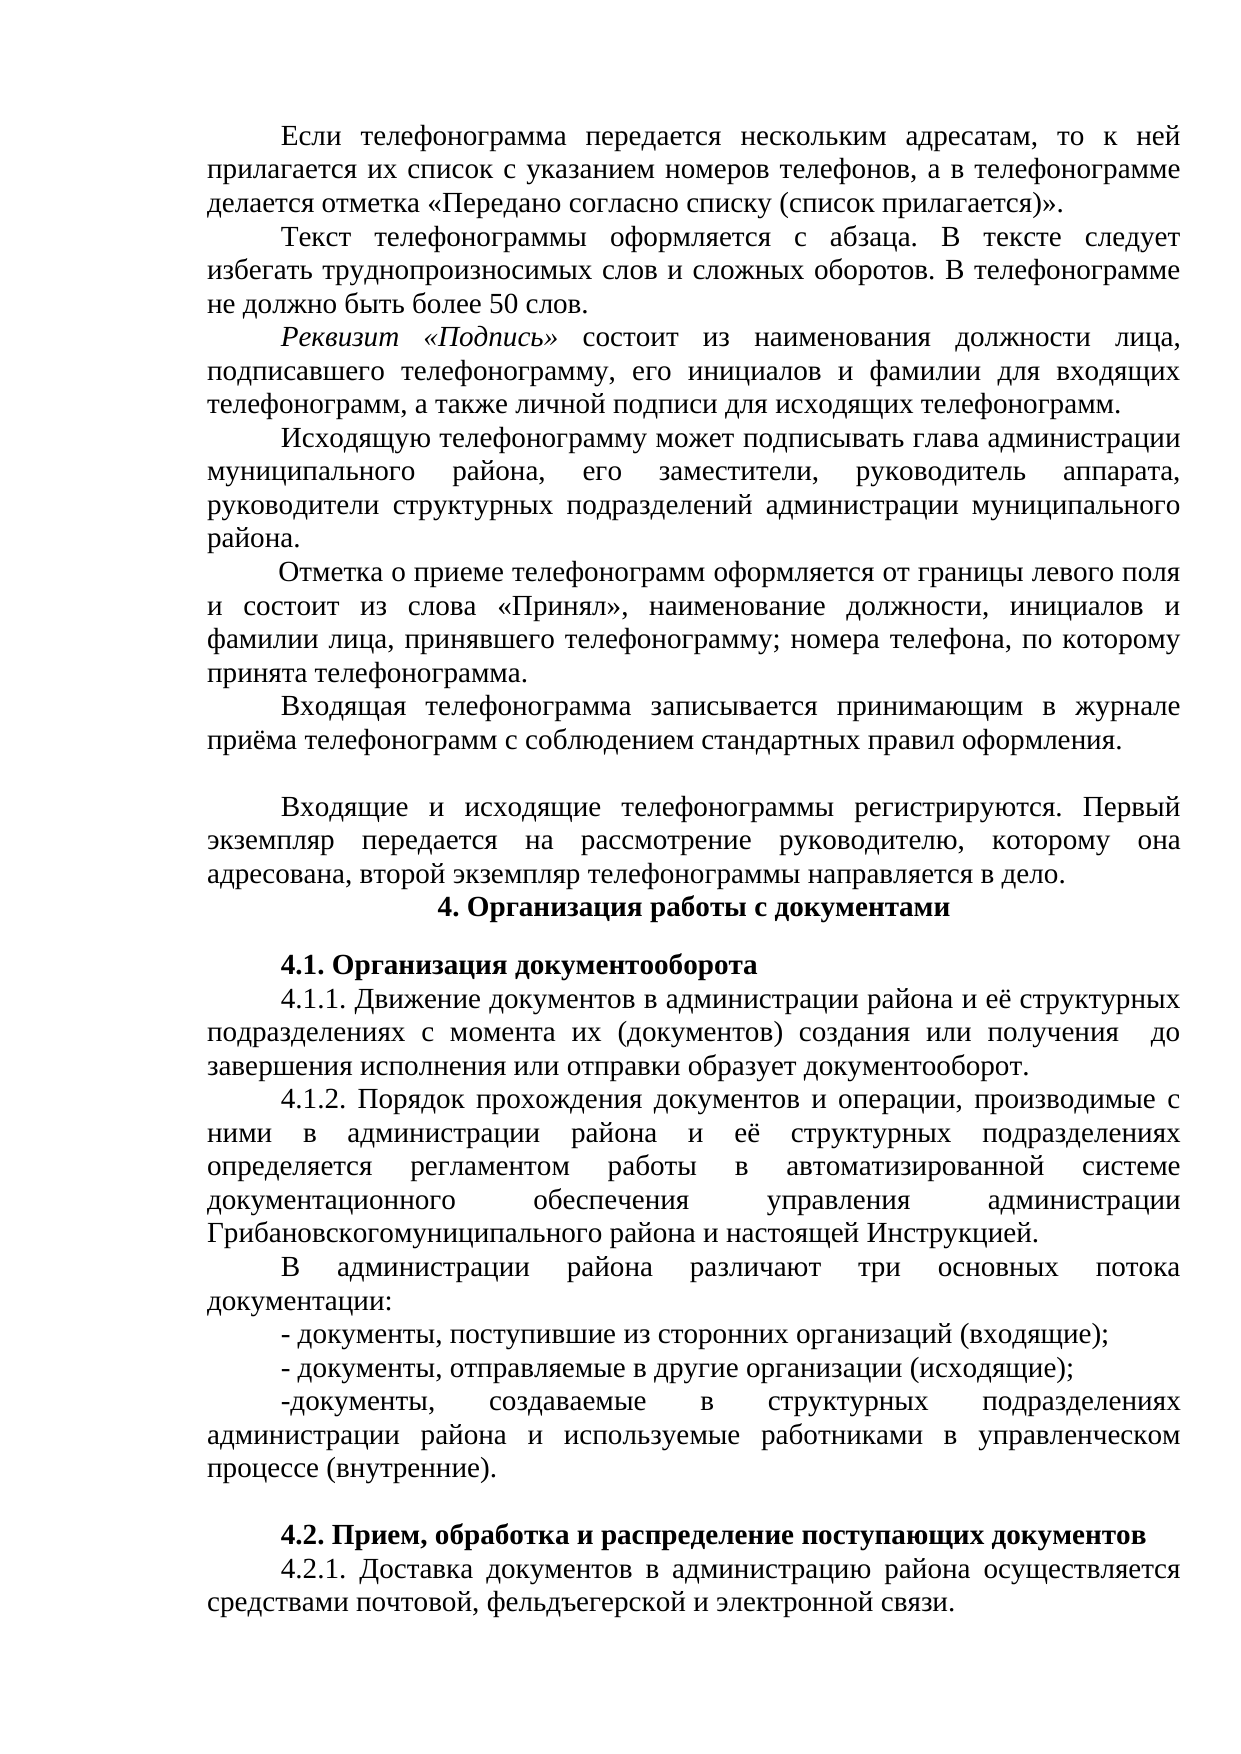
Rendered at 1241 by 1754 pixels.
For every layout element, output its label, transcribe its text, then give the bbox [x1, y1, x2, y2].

text 4.2.1. Доставка документов в администрацию района осуществляется средствами почтовой, фельдъегерской и электронной связи. [207, 1551, 1181, 1618]
text Исходящую телефонограмму может подписывать глава администрации муниципального района, его заместители, руководитель аппарата, руководители структурных подразделений администрации муниципального района. [207, 420, 1181, 554]
text - документы, поступившие из сторонних организаций (входящие); [207, 1316, 1181, 1350]
text 4. Организация работы с документами [207, 889, 1181, 923]
text -документы, создаваемые в структурных подразделениях администрации района и используемые работниками в управленческом процессе (внутренние). [207, 1383, 1181, 1484]
text 4.1.2. Порядок прохождения документов и операции, производимые с ними в администрации района и её структурных подразделениях определяется регламентом работы в автоматизированной системе документационного обеспечения управления администрации Грибановскогомуниципального района и настоящей Инструкцией. [207, 1081, 1181, 1249]
text Входящие и исходящие телефонограммы регистрируются. Первый экземпляр передается на рассмотрение руководителю, которому она адресована, второй экземпляр телефонограммы направляется в дело. [207, 789, 1181, 889]
text 4.1.1. Движение документов в администрации района и её структурных подразделениях с момента их (документов) создания или получения до завершения исполнения или отправки образует документооборот. [207, 981, 1181, 1081]
text - документы, отправляемые в другие организации (исходящие); [207, 1350, 1181, 1383]
text Реквизит «Подпись» состоит из наименования должности лица, подписавшего телефонограмму, его инициалов и фамилии для входящих телефонограмм, а также личной подписи для исходящих телефонограмм. [207, 319, 1181, 420]
text Текст телефонограммы оформляется с абзаца. В тексте следует избегать труднопроизносимых слов и сложных оборотов. В телефонограмме не должно быть более 50 слов. [207, 219, 1181, 319]
text 4.2. Прием, обработка и распределение поступающих документов [207, 1517, 1181, 1551]
text В администрации района различают три основных потока документации: [207, 1249, 1181, 1316]
text 4.1. Организация документооборота [207, 947, 1181, 981]
text Если телефонограмма передается нескольким адресатам, то к ней прилагается их список с указанием номеров телефонов, а в телефонограмме делается отметка «Передано согласно списку (список прилагается)». [207, 118, 1181, 219]
text Входящая телефонограмма записывается принимающим в журнале приёма телефонограмм с соблюдением стандартных правил оформления. [207, 688, 1181, 755]
text Отметка о приеме телефонограмм оформляется от границы левого поля и состоит из слова «Принял», наименование должности, инициалов и фамилии лица, принявшего телефонограмму; номера телефона, по которому принята телефонограмма. [207, 554, 1181, 688]
